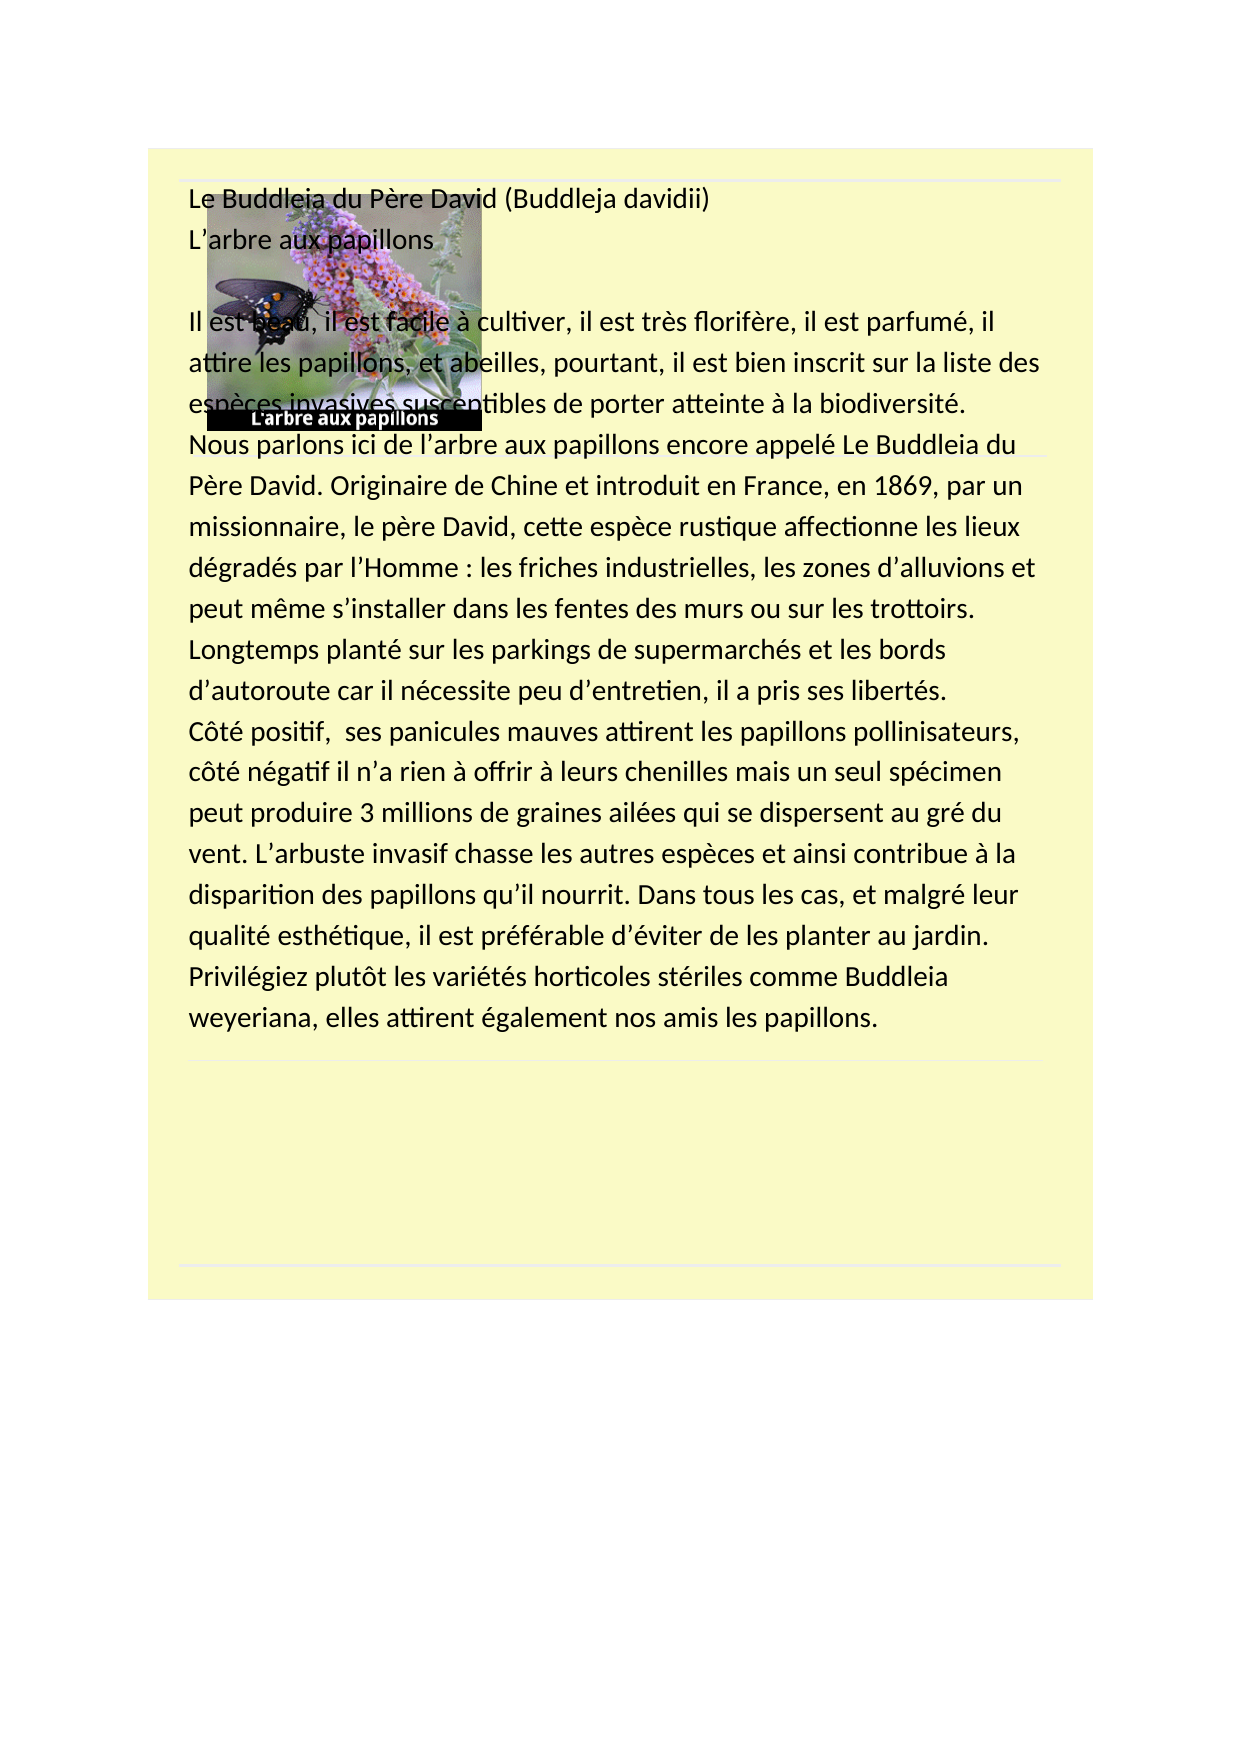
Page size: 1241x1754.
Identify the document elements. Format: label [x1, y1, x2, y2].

picture [272, 196, 279, 206]
picture [207, 194, 482, 431]
picture [226, 199, 233, 206]
picture [435, 194, 444, 206]
picture [351, 194, 358, 206]
picture [336, 196, 343, 206]
picture [257, 196, 264, 206]
picture [465, 194, 472, 205]
table_header [148, 149, 1093, 1299]
picture [241, 194, 248, 206]
